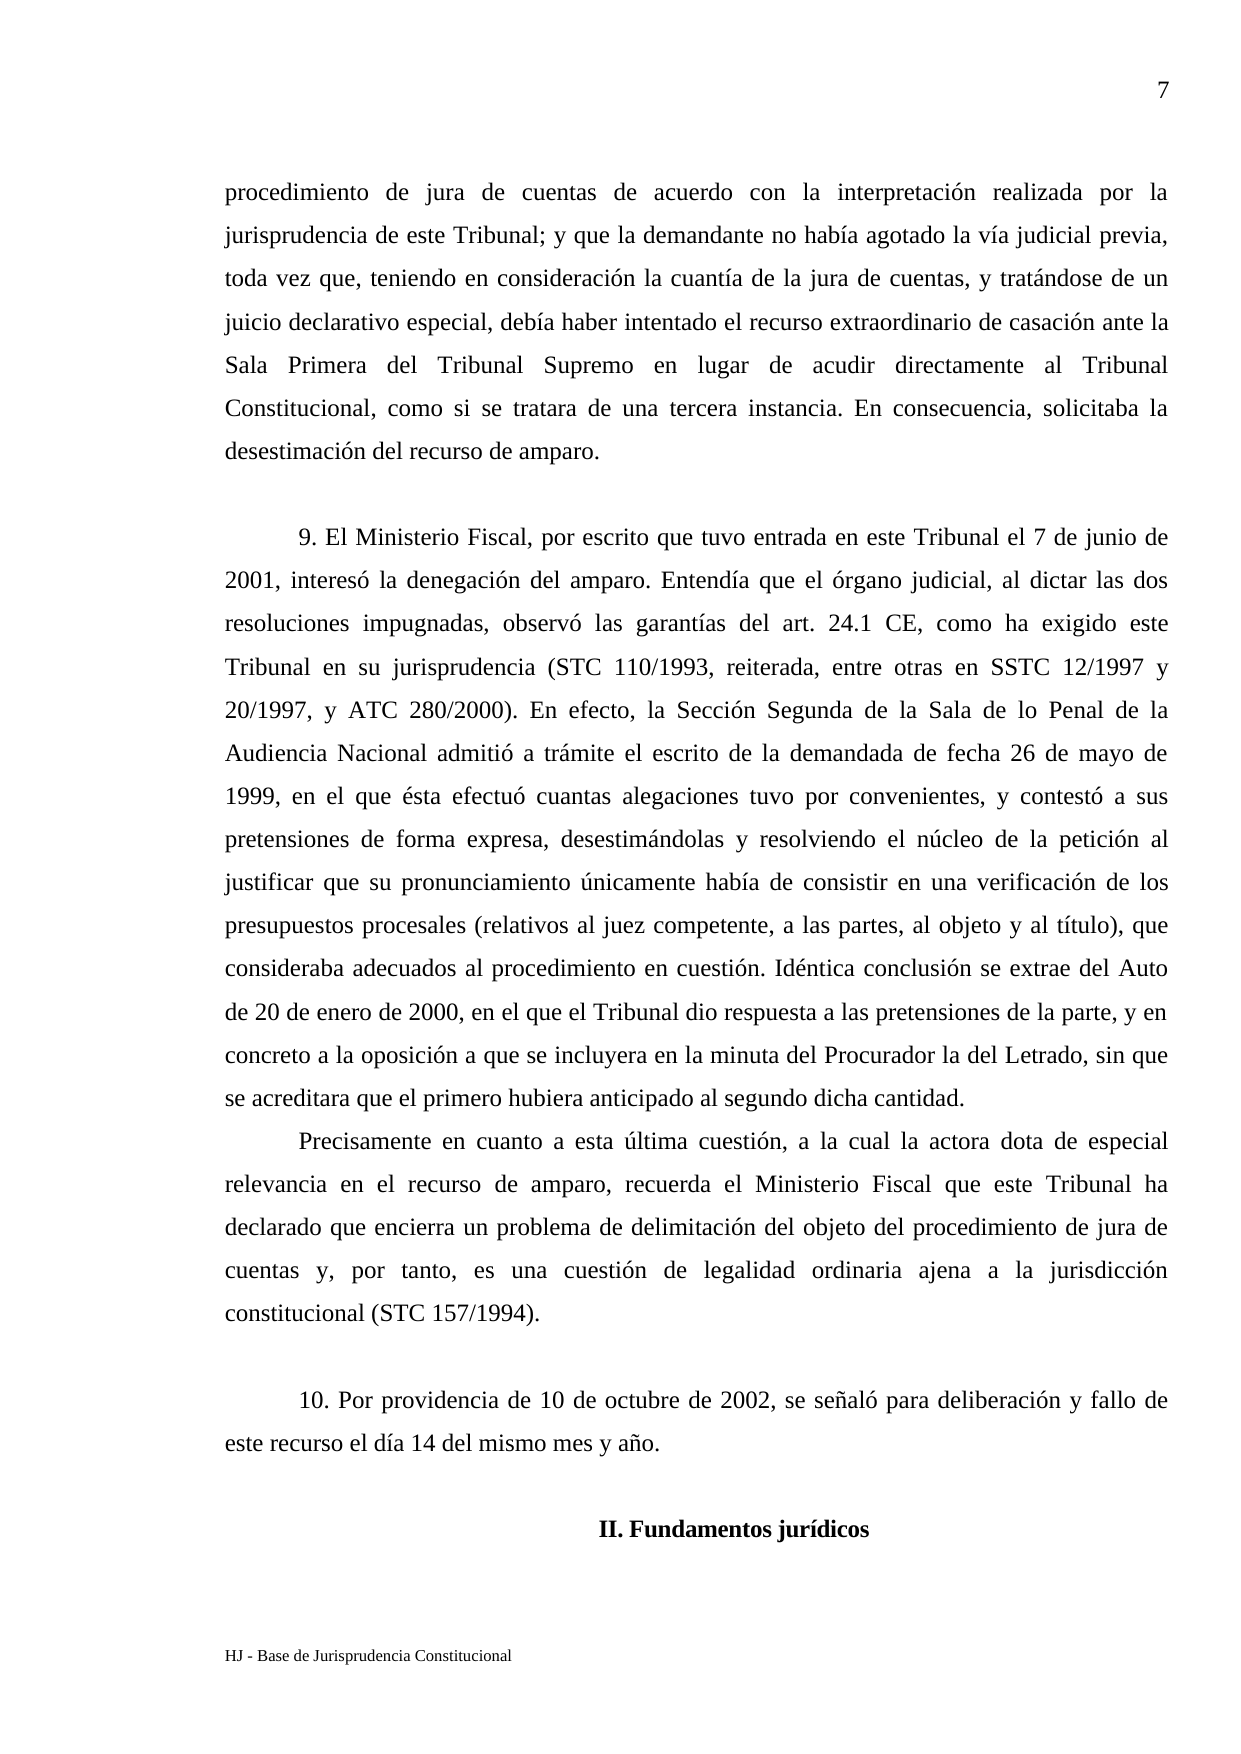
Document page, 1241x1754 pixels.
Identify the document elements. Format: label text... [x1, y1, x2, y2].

subtitle II. Fundamentos jurídicos [224, 1514, 1169, 1543]
text 9. El Ministerio Fiscal, por escrito que tuvo entrada en este Tribunal el 7 de junio de 2001, interesó la denegación del amparo. Entendía que el órgano judicial, al dictar las dos resoluciones impugnadas, observó las garantías del art. 24.1 CE, como ha exigido este Tribunal en su jurisprudencia (STC 110/1993, reiterada, entre otras en SSTC 12/1997 y 20/1997, y ATC 280/2000). En efecto, la Sección Segunda de la Sala de lo Penal de la Audiencia Nacional admitió a trámite el escrito de la demandada de fecha 26 de mayo de 1999, en el que ésta efectuó cuantas alegaciones tuvo por convenientes, y contestó a sus pretensiones de forma expresa, desestimándolas y resolviendo el núcleo de la petición al justificar que su pronunciamiento únicamente había de consistir en una verificación de los presupuestos procesales (relativos al juez competente, a las partes, al objeto y al título), que consideraba adecuados al procedimiento en cuestión. Idéntica conclusión se extrae del Auto de 20 de enero de 2000, en el que el Tribunal dio respuesta a las pretensiones de la parte, y en concreto a la oposición a que se incluyera en la minuta del Procurador la del Letrado, sin que se acreditara que el primero hubiera anticipado al segundo dicha cantidad. [224, 522, 1169, 1112]
text Precisamente en cuanto a esta última cuestión, a la cual la actora dota de especial relevancia en el recurso de amparo, recuerda el Ministerio Fiscal que este Tribunal ha declarado que encierra un problema de delimitación del objeto del procedimiento de jura de cuentas y, por tanto, es una cuestión de legalidad ordinaria ajena a la jurisdicción constitucional (STC 157/1994). [224, 1126, 1169, 1327]
text 10. Por providencia de 10 de octubre de 2002, se señaló para deliberación y fallo de este recurso el día 14 del mismo mes y año. [224, 1385, 1169, 1457]
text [224, 177, 1169, 465]
